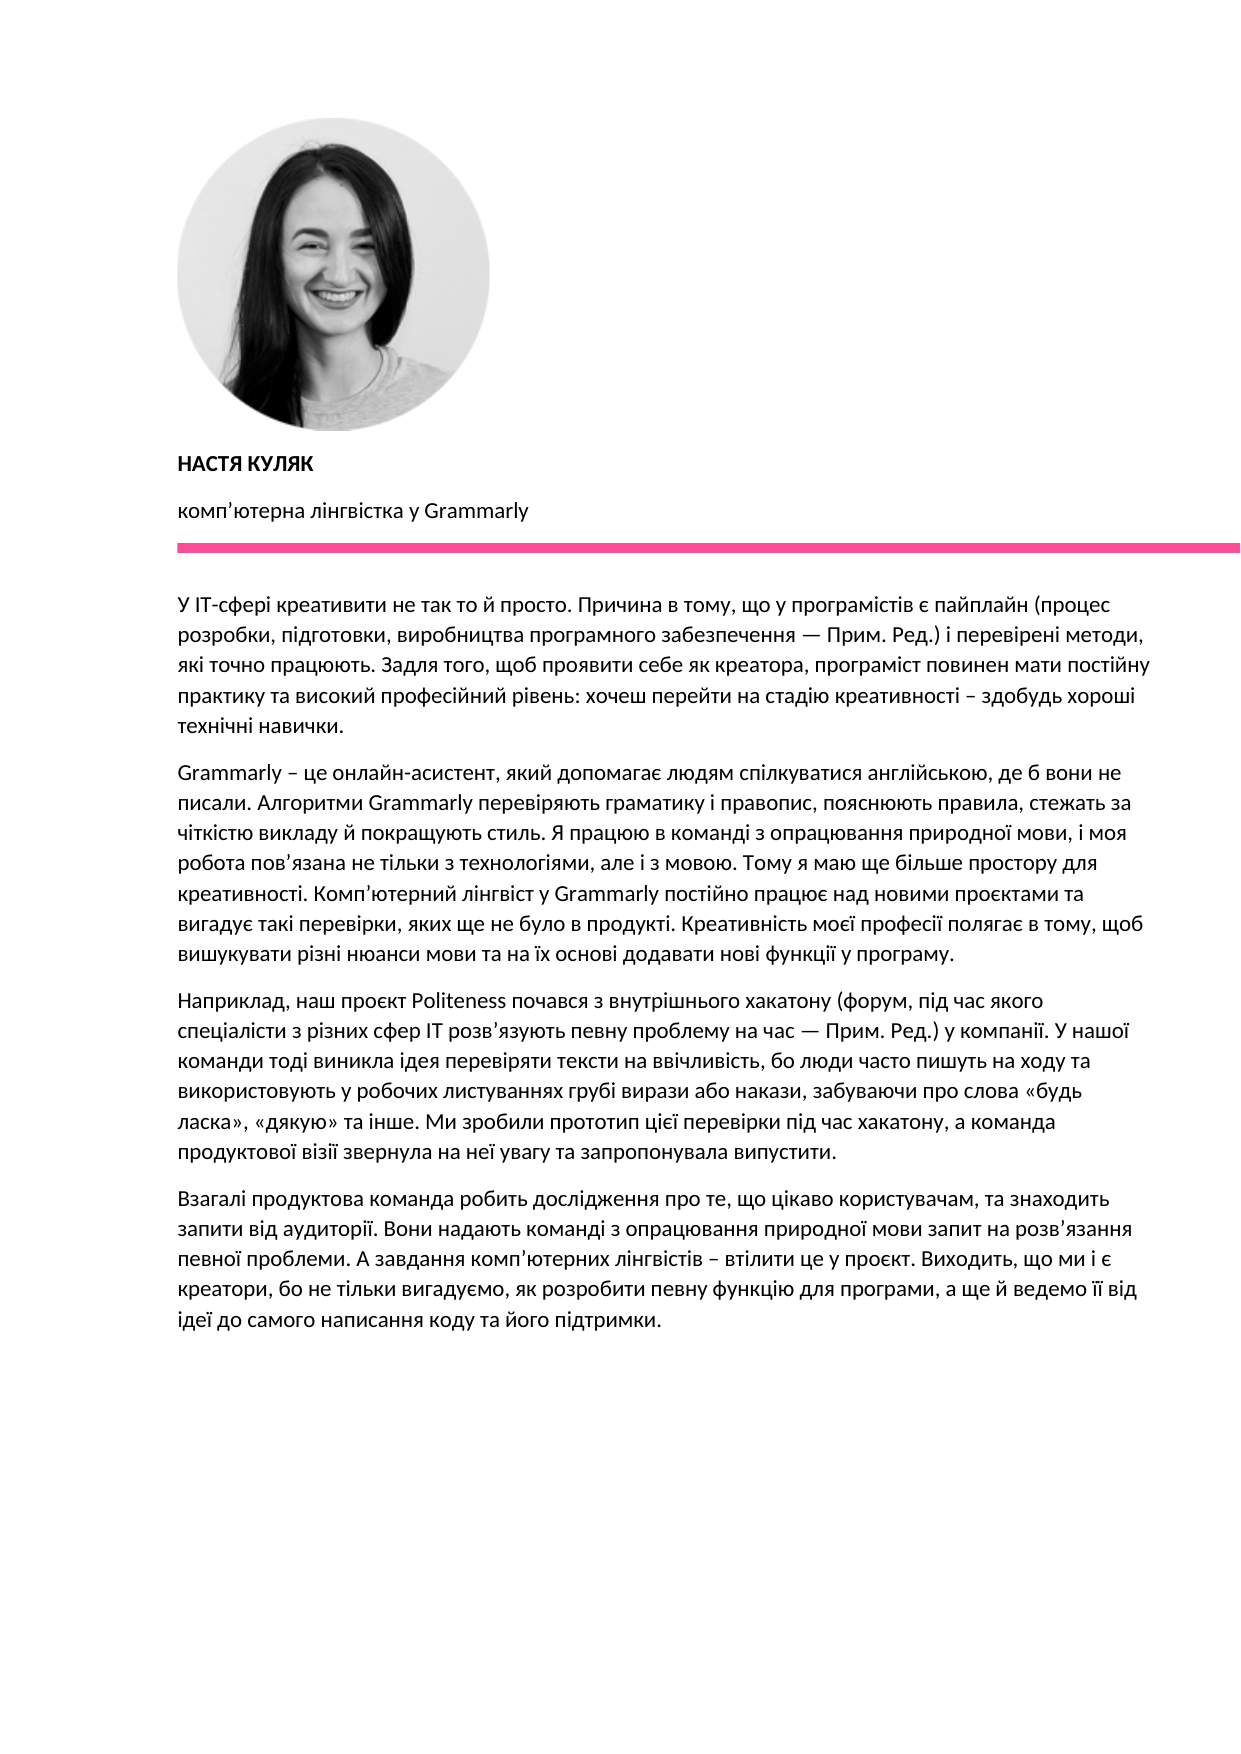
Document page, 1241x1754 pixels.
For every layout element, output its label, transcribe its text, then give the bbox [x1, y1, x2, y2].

picture [177, 543, 1241, 553]
text комп’ютерна лінгвістка у Grammarly [177, 496, 1152, 524]
text НАСТЯ КУЛЯК [177, 449, 1152, 477]
text Взагалі продуктова команда робить дослідження про те, що цікаво користувачам, та знаходить запити від аудиторії. Вони надають команді з опрацювання природної мови запит на розв’язання певної проблеми. А завдання комп’ютерних лінгвістів – втілити це у проєкт. Виходить, що ми і є креатори, бо не тільки вигадуємо, як розробити певну функцію для програми, а ще й ведемо її від ідеї до самого написання коду та його підтримки. [177, 1184, 1152, 1333]
text Grammarly – це онлайн-асистент, який допомагає людям спілкуватися англійською, де б вони не писали. Алгоритми Grammarly перевіряють граматику і правопис, пояснюють правила, стежать за чіткістю викладу й покращують стиль. Я працюю в команді з опрацювання природної мови, і моя робота пов’язана не тільки з технологіями, але і з мовою. Тому я маю ще більше простору для креативності. Комп’ютерний лінгвіст у Grammarly постійно працює над новими проєктами та вигадує такі перевірки, яких ще не було в продукті. Креативність моєї професії полягає в тому, щоб вишукувати різні нюанси мови та на їх основі додавати нові функції у програму. [177, 758, 1152, 967]
text У IT-сфері креативити не так то й просто. Причина в тому, що у програмістів є пайплайн (процес розробки, підготовки, виробництва програмного забезпечення — Прим. Ред.) і перевірені методи, які точно працюють. Задля того, щоб проявити себе як креатора, програміст повинен мати постійну практику та високий професійний рівень: хочеш перейти на стадію креативності – здобудь хороші технічні навички. [177, 590, 1152, 739]
text Наприклад, наш проєкт Politeness почався з внутрішнього хакатону (форум, під час якого спеціалісти з різних сфер IT розв’язують певну проблему на час — Прим. Ред.) у компанії. У нашої команди тоді виникла ідея перевіряти тексти на ввічливість, бо люди часто пишуть на ходу та використовують у робочих листуваннях грубі вирази або накази, забуваючи про слова «будь ласка», «дякую» та інше. Ми зробили прототип цієї перевірки під час хакатону, а команда продуктової візії звернула на неї увагу та запропонувала випустити. [177, 986, 1152, 1165]
picture [177, 118, 490, 431]
